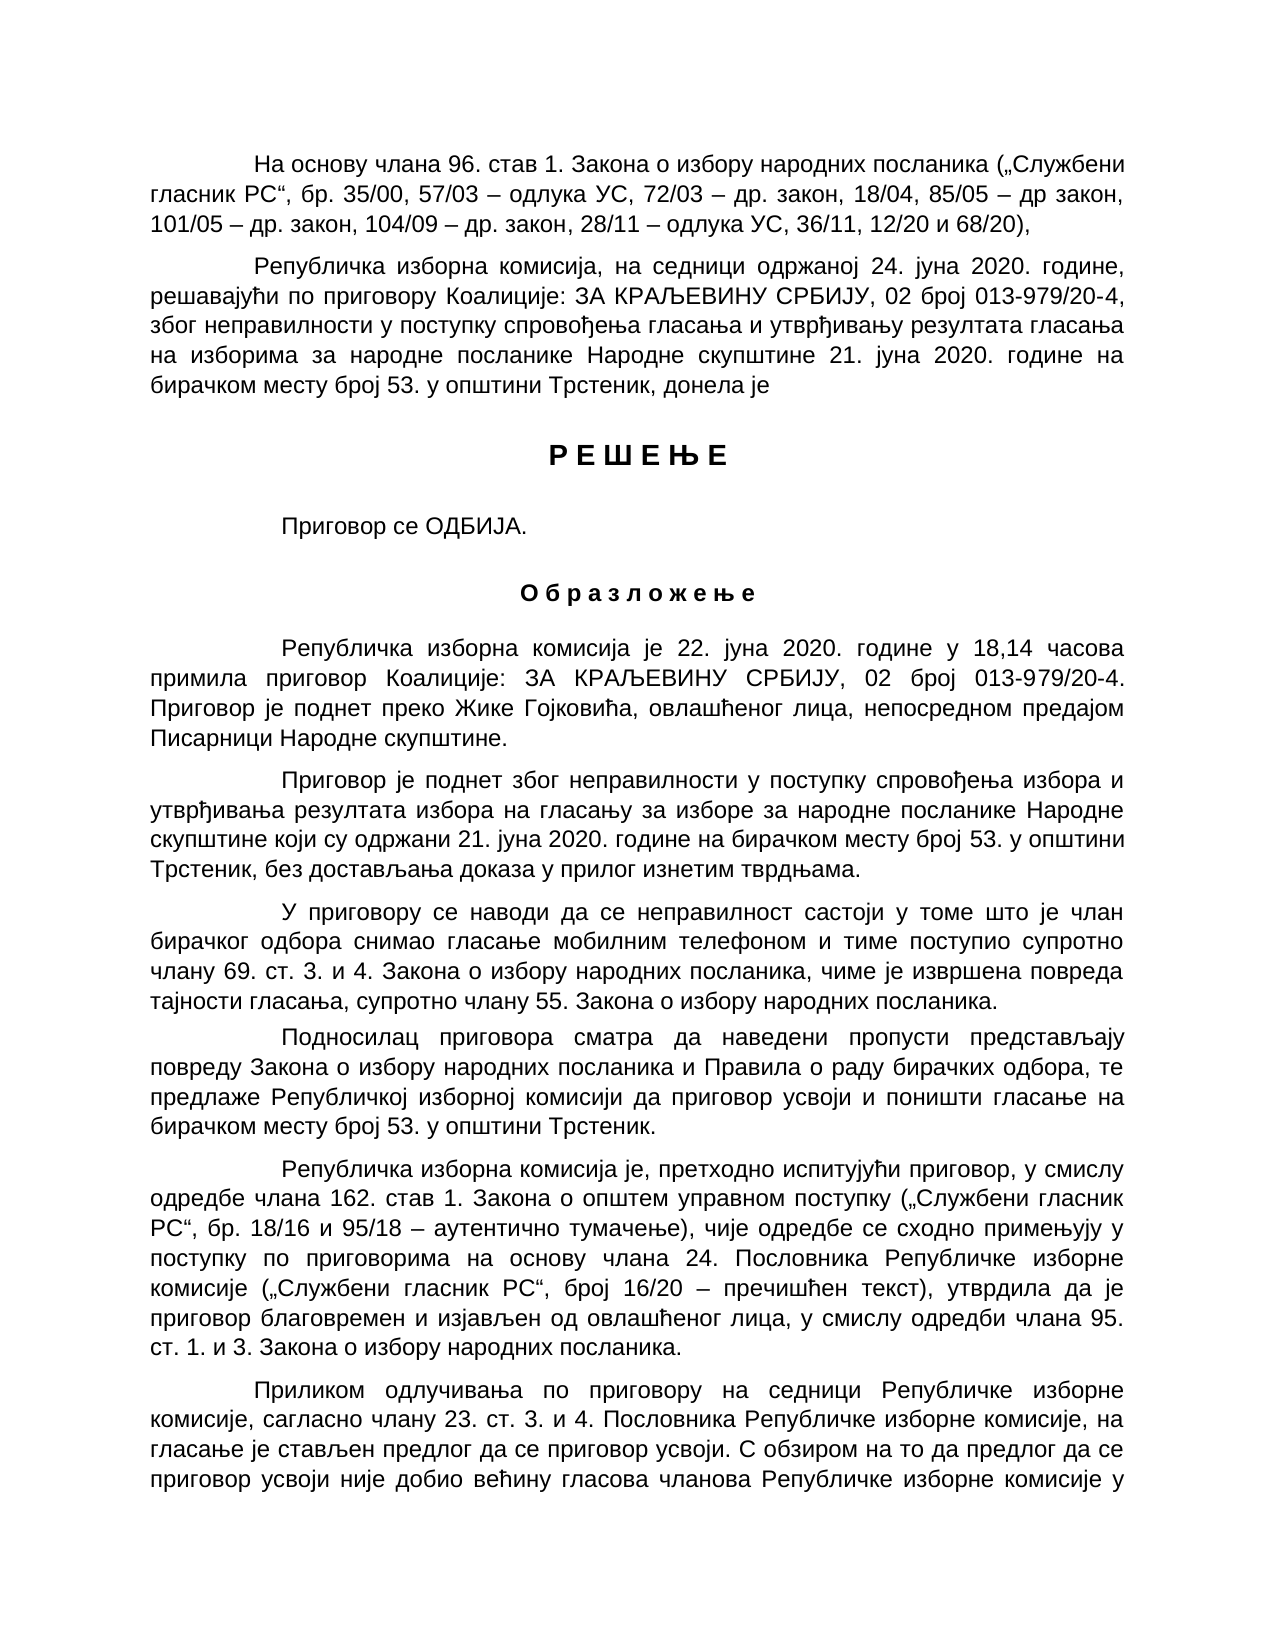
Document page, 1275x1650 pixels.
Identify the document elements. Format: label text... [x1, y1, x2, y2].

text Републичка изборна комисија је 22. јуна 2020. године у 18,14 часова примила приговор Коалиције: ЗА КРАЉЕВИНУ СРБИЈУ, 02 број 013-979/20-4. Приговор је поднет преко Жике Гојковића, овлашћеног лица, непосредном предајом Писарници Народне скупштине. [150, 634, 1125, 751]
text На основу члана 96. став 1. Закона о избору народних посланика („Службени гласник РС“, бр. 35/00, 57/03 – одлука УС, 72/03 – др. закон, 18/04, 85/05 – др закон, 101/05 – др. закон, 104/09 – др. закон, 28/11 – одлука УС, 36/11, 12/20 и 68/20), [150, 150, 1125, 237]
text О б р а з л о ж е њ е [150, 579, 1125, 607]
text Приговор се ОДБИЈА. [150, 512, 1125, 539]
text Р Е Ш Е Њ Е [150, 438, 1125, 472]
text Подносилац приговора сматра да наведени пропусти представљају повреду Закона о избору народних посланика и Правила о раду бирачких одбора, те предлаже Републичкој изборној комисији да приговор усвоји и поништи гласање на бирачком месту број 53. у општини Трстеник. [150, 1023, 1125, 1140]
text У приговору се наводи да се неправилност састоји у томе што је члан бирачког одбора снимао гласање мобилним телефоном и тиме поступио супротно члану 69. ст. 3. и 4. Закона о избору народних посланика, чиме је извршена повреда тајности гласања, супротно члану 55. Закона о избору народних посланика. [150, 897, 1125, 1014]
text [150, 1376, 1125, 1492]
text Приговор је поднет због неправилности у поступку спровођења избора и утврђивања резултата избора на гласању за изборе за народне посланике Народне скупштине који су одржани 21. јуна 2020. године на бирачком месту број 53. у општини Трстеник, без достављања доказа у прилог изнетим тврдњама. [150, 766, 1125, 883]
text Републичка изборна комисија, на седници одржаној 24. јуна 2020. године, решавајући по приговору Коалиције: ЗА КРАЉЕВИНУ СРБИЈУ, 02 број 013-979/20-4, због неправилности у поступку спровођења гласања и утврђивању резултата гласања на изборима за народне посланике Народне скупштине 21. јуна 2020. године на бирачком месту број 53. у општини Трстеник, донела је [150, 252, 1125, 399]
text Републичка изборна комисија је, претходно испитујући приговор, у смислу одредбе члана 162. став 1. Закона о општем управном поступку („Службени гласник РС“, бр. 18/16 и 95/18 – аутентично тумачење), чије одредбе се сходно примењују у поступку по приговорима на основу члана 24. Пословника Републичке изборне комисије („Службени гласник РС“, број 16/20 – пречишћен текст), утврдила да је приговор благовремен и изјављен од овлашћеног лица, у смислу одредби члана 95. ст. 1. и 3. Закона о избору народних посланика. [150, 1154, 1125, 1361]
